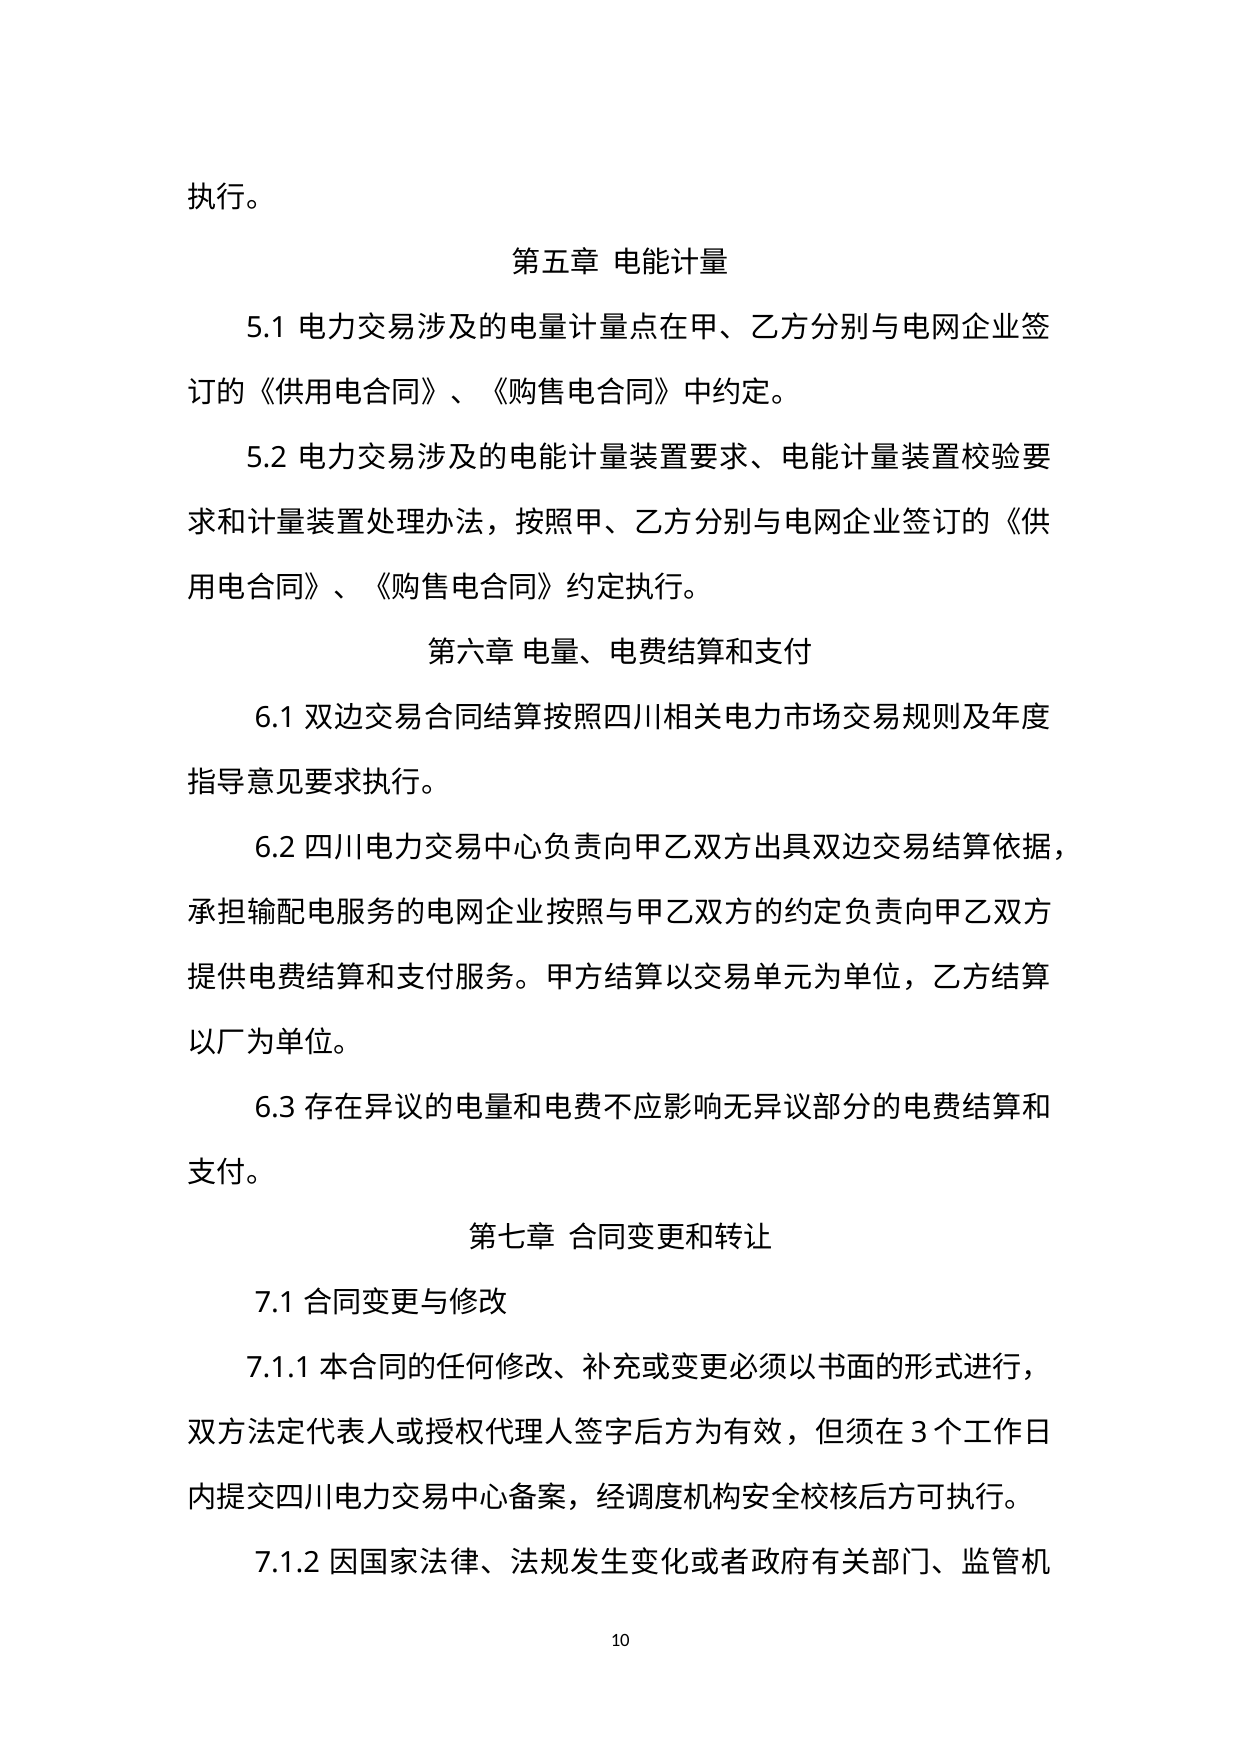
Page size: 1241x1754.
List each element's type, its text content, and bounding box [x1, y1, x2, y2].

text 6.2 四川电力交易中心负责向甲乙双方出具双边交易结算依据，承担输配电服务的电网企业按照与甲乙双方的约定负责向甲乙双方提供电费结算和支付服务。甲方结算以交易单元为单位，乙方结算以厂为单位。 [187, 812, 1053, 1072]
text 7.1.1 本合同的任何修改、补充或变更必须以书面的形式进行，双方法定代表人或授权代理人签字后方为有效，但须在3个工作日内提交四川电力交易中心备案，经调度机构安全校核后方可执行。 [187, 1332, 1053, 1527]
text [187, 1527, 1053, 1592]
text 5.1 电力交易涉及的电量计量点在甲、乙方分别与电网企业签订的《供用电合同》、《购售电合同》中约定。 [187, 292, 1053, 422]
text 6.1 双边交易合同结算按照四川相关电力市场交易规则及年度指导意见要求执行。 [187, 682, 1053, 812]
text 第五章 电能计量 [187, 227, 1053, 292]
text 第七章 合同变更和转让 [187, 1202, 1053, 1267]
text 7.1 合同变更与修改 [187, 1267, 1053, 1332]
text 6.3 存在异议的电量和电费不应影响无异议部分的电费结算和支付。 [187, 1072, 1053, 1202]
text 5.2 电力交易涉及的电能计量装置要求、电能计量装置校验要求和计量装置处理办法，按照甲、乙方分别与电网企业签订的《供用电合同》、《购售电合同》约定执行。 [187, 422, 1053, 617]
text 第六章 电量、电费结算和支付 [187, 617, 1053, 682]
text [187, 162, 1053, 227]
